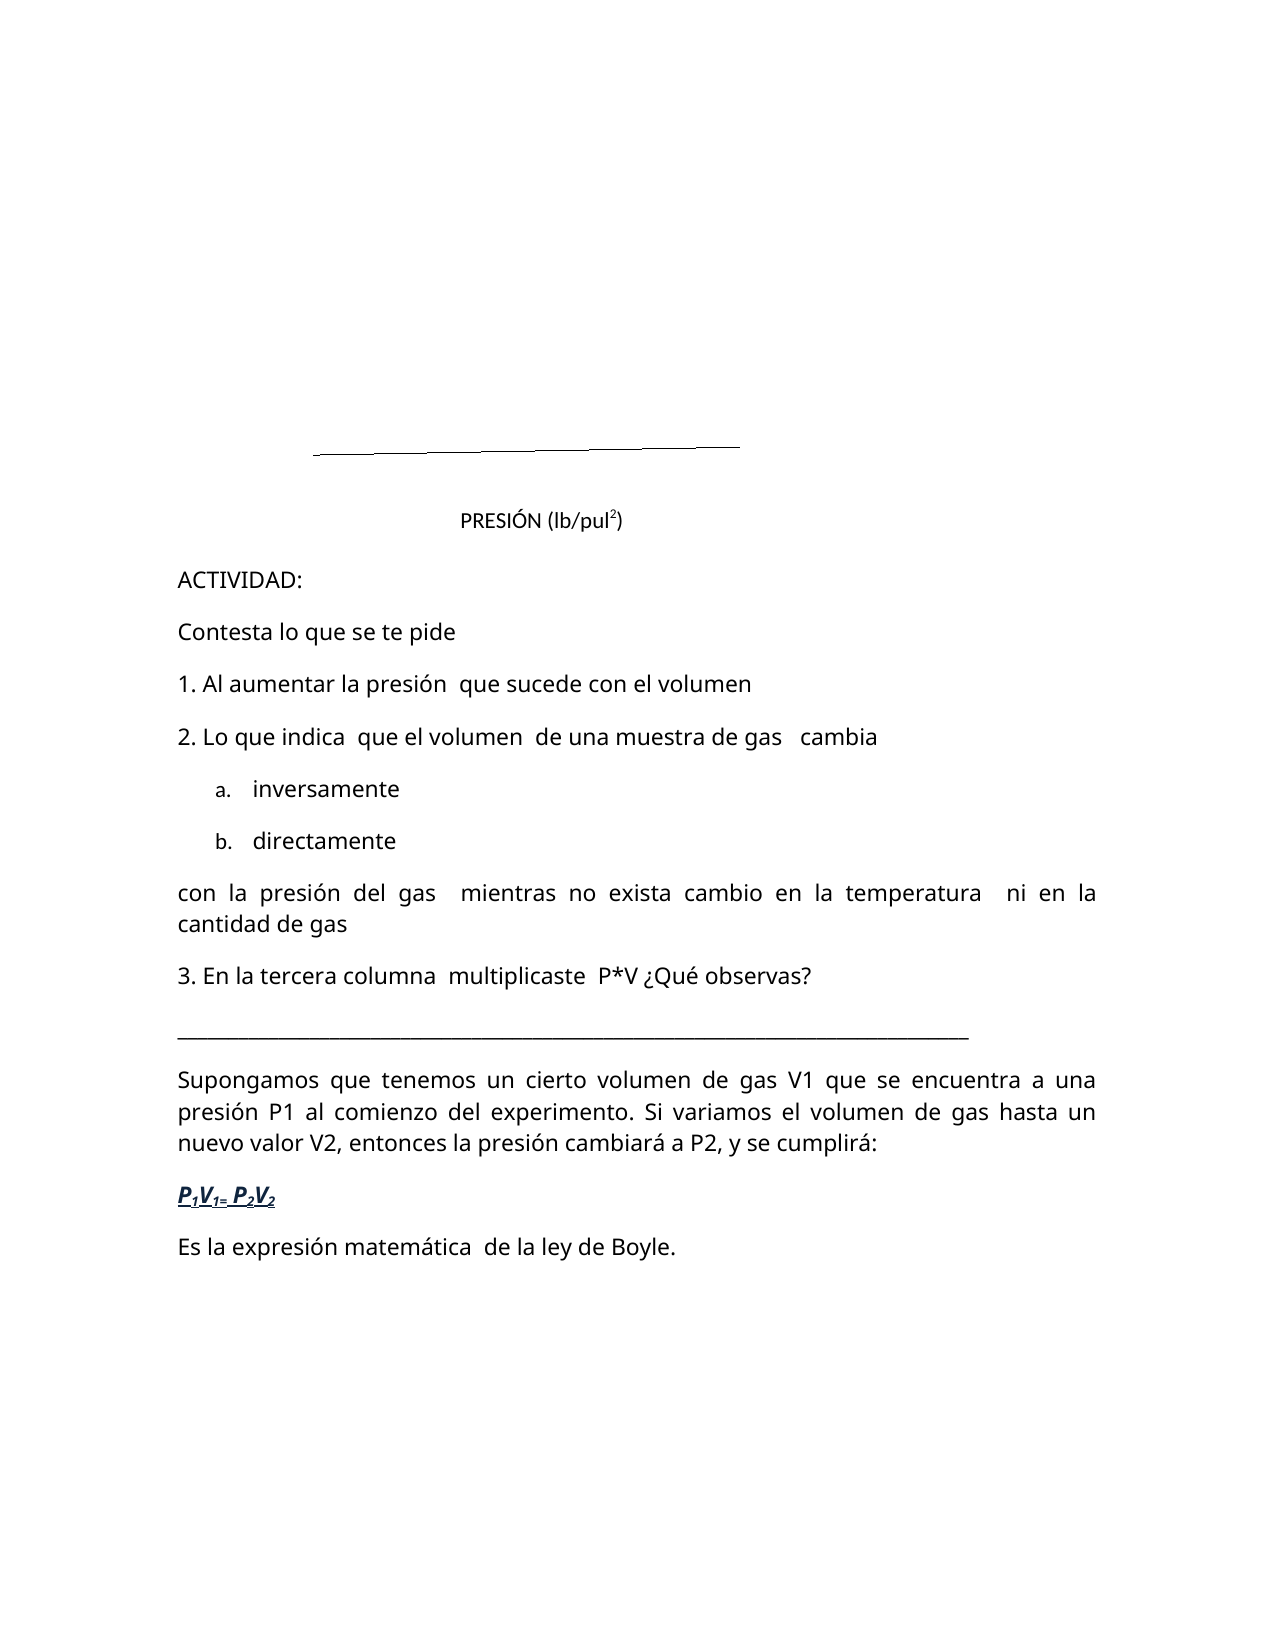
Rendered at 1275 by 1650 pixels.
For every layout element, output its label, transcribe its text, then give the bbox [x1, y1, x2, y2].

text Es la expresión matemática de la ley de Boyle. [177, 1231, 1098, 1262]
text Supongamos que tenemos un cierto volumen de gas V1 que se encuentra a una presión P1 al comienzo del experimento. Si variamos el volumen de gas hasta un nuevo valor V2, entonces la presión cambiará a P2, y se cumplirá: [177, 1064, 1098, 1158]
text 3. En la tercera columna multiplicaste P*V ¿Qué observas? [177, 960, 1098, 991]
text P1V1= P2V2 [177, 1179, 1098, 1210]
text ______________________________________________________________________________ [177, 1012, 1098, 1043]
text ACTIVIDAD: [177, 564, 1098, 596]
text con la presión del gas mientras no exista cambio en la temperatura ni en la cantidad de gas [177, 877, 1098, 939]
list inversamente [215, 773, 1098, 804]
text Contesta lo que se te pide [177, 616, 1098, 648]
list directamente [215, 825, 1098, 856]
text 2. Lo que indica que el volumen de una muestra de gas cambia [177, 721, 1098, 752]
text 1. Al aumentar la presión que sucede con el volumen [177, 668, 1098, 700]
